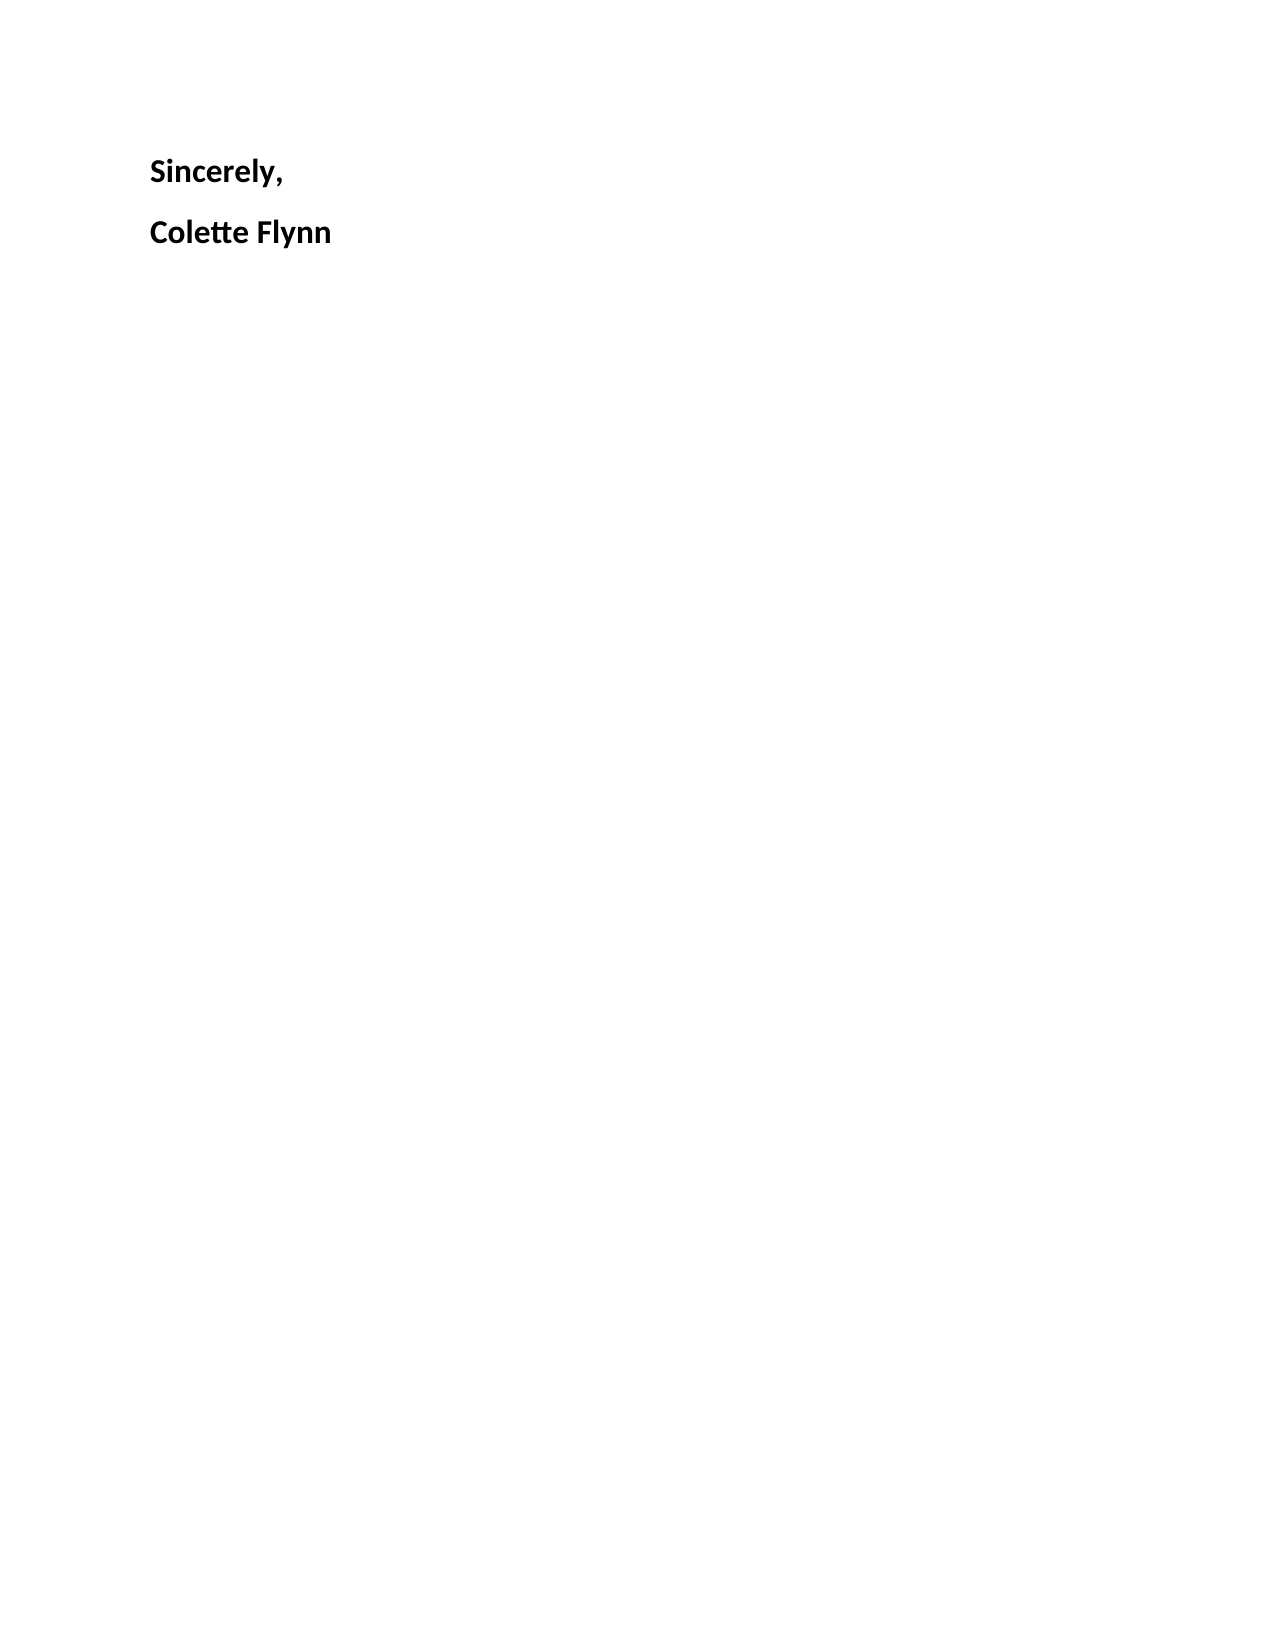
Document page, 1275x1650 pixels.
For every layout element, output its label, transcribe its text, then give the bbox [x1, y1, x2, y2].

text Colette Flynn [150, 211, 1125, 251]
text Sincerely, [150, 150, 1125, 191]
